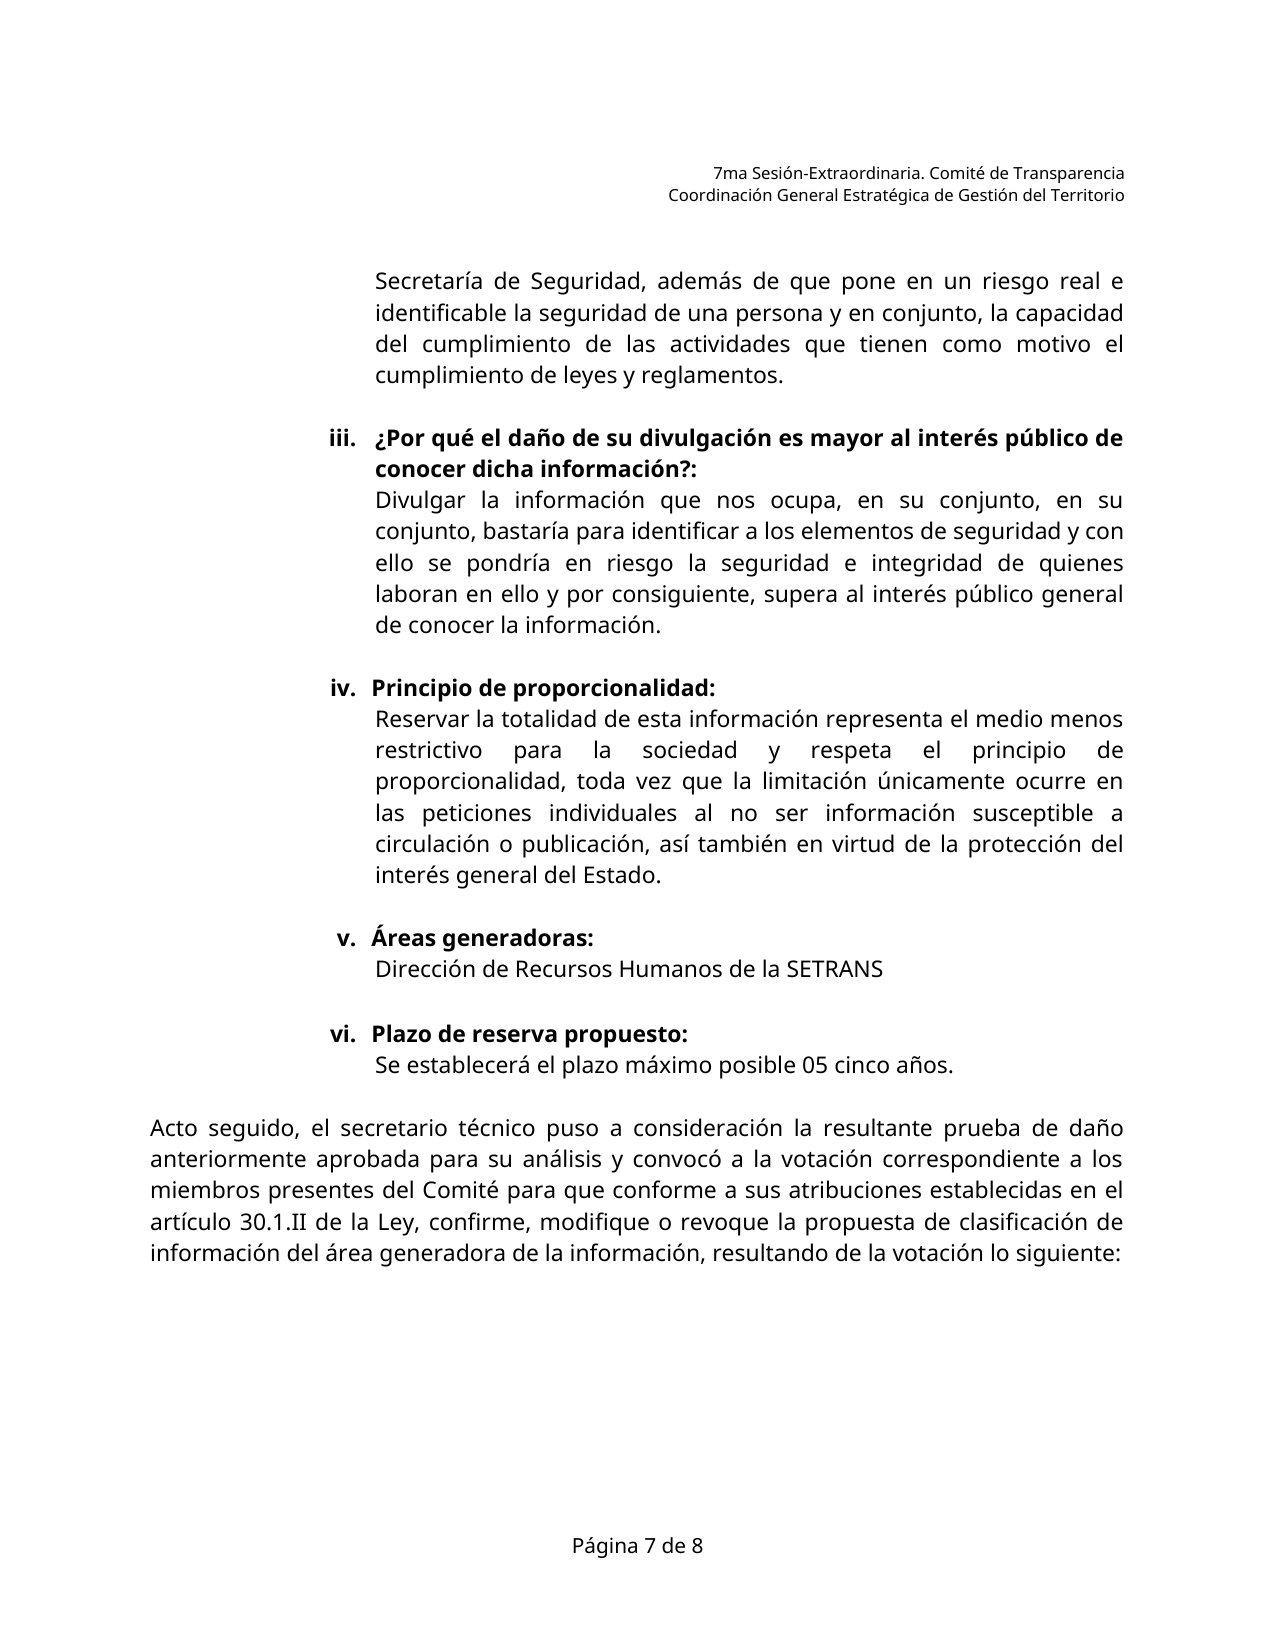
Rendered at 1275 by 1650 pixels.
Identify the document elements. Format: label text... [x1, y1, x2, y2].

text Divulgar la información que nos ocupa, en su conjunto, en su conjunto, bastaría para identificar a los elementos de seguridad y con ello se pondría en riesgo la seguridad e integridad de quienes laboran en ello y por consiguiente, supera al interés público general de conocer la información. [375, 484, 1124, 640]
text Se establecerá el plazo máximo posible 05 cinco años. [375, 1049, 1124, 1081]
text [375, 265, 1124, 390]
text Reservar la totalidad de esta información representa el medio menos restrictivo para la sociedad y respeta el principio de proporcionalidad, toda vez que la limitación únicamente ocurre en las peticiones individuales al no ser información susceptible a circulación o publicación, así también en virtud de la protección del interés general del Estado. [375, 703, 1124, 890]
text Dirección de Recursos Humanos de la SETRANS [375, 953, 1124, 984]
list Principio de proporcionalidad: [356, 671, 1124, 703]
list ¿Por qué el daño de su divulgación es mayor al interés público de conocer dicha información?: [356, 421, 1124, 484]
text Acto seguido, el secretario técnico puso a consideración la resultante prueba de daño anteriormente aprobada para su análisis y convocó a la votación correspondiente a los miembros presentes del Comité para que conforme a sus atribuciones establecidas en el artículo 30.1.II de la Ley, confirme, modifique o revoque la propuesta de clasificación de información del área generadora de la información, resultando de la votación lo siguiente: [150, 1112, 1124, 1268]
list Plazo de reserva propuesto: [356, 1018, 1124, 1049]
list Áreas generadoras: [356, 921, 1124, 953]
